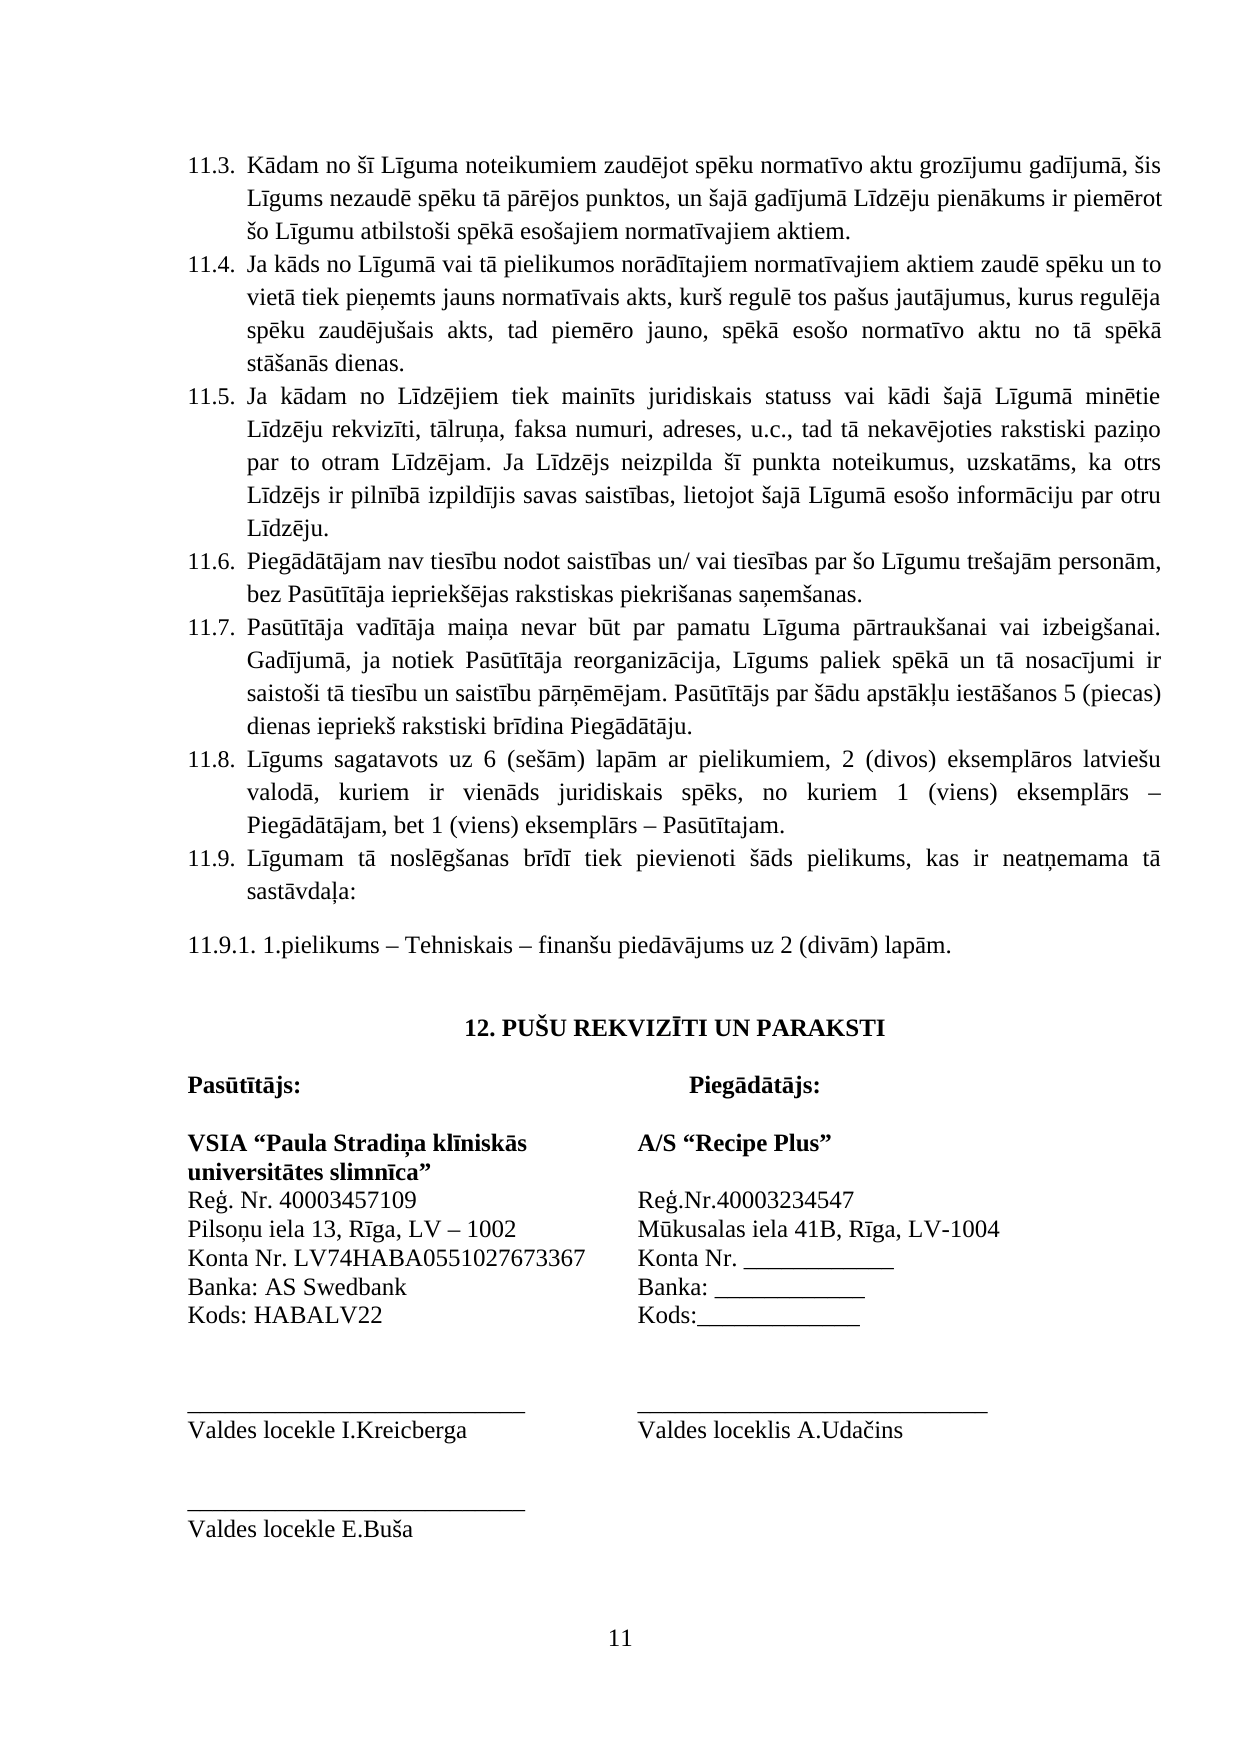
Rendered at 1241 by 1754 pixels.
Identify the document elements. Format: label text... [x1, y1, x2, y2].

list Ja kāds no Līgumā vai tā pielikumos norādītajiem normatīvajiem aktiem zaudē spēku un to vietā tiek pieņemts jauns normatīvais akts, kurš regulē tos pašus jautājumus, kurus regulēja spēku zaudējušais akts, tad piemēro jauno, spēkā esošo normatīvo aktu no tā spēkā stāšanās dienas. [187, 249, 1162, 377]
list Pasūtītāja vadītāja maiņa nevar būt par pamatu Līguma pārtraukšanai vai izbeigšanai. Gadījumā, ja notiek Pasūtītāja reorganizācija, Līgums paliek spēkā un tā nosacījumi ir saistoši tā tiesību un saistību pārņēmējam. Pasūtītājs par šādu apstākļu iestāšanos 5 (piecas) dienas iepriekš rakstiski brīdina Piegādātāju. [187, 612, 1162, 740]
text Banka: AS Swedbank Banka: ____________ [187, 1272, 1157, 1300]
list Piegādātājam nav tiesību nodot saistības un/ vai tiesības par šo Līgumu trešajām personām, bez Pasūtītāja iepriekšējas rakstiskas piekrišanas saņemšanas. [187, 546, 1162, 608]
text 12. PUŠU REKVIZĪTI UN PARAKSTI [187, 1013, 1162, 1042]
text VSIA “Paula Stradiņa klīniskās A/S “Recipe Plus” [187, 1128, 1157, 1157]
text universitātes slimnīca” [187, 1157, 1157, 1185]
text ___________________________ [187, 1485, 1162, 1514]
text Kods: HABALV22 Kods:_____________ [187, 1300, 1157, 1329]
list Ja kādam no Līdzējiem tiek mainīts juridiskais statuss vai kādi šajā Līgumā minētie Līdzēju rekvizīti, tālruņa, faksa numuri, adreses, u.c., tad tā nekavējoties rakstiski paziņo par to otram Līdzējam. Ja Līdzējs neizpilda šī punkta noteikumus, uzskatāms, ka otrs Līdzējs ir pilnībā izpildījis savas saistības, lietojot šajā Līgumā esošo informāciju par otru Līdzēju. [187, 381, 1162, 542]
text Konta Nr. LV74HABA0551027673367 Konta Nr. ____________ [187, 1243, 1157, 1272]
text Reģ. Nr. 40003457109 Reģ.Nr.40003234547 [187, 1185, 1157, 1214]
list Līgumam tā noslēgšanas brīdī tiek pievienoti šāds pielikums, kas ir neatņemama tā sastāvdaļa: [187, 843, 1162, 905]
text Valdes locekle E.Buša [187, 1514, 1162, 1543]
text Valdes locekle I.Kreicberga Valdes loceklis A.Udačins [187, 1415, 1157, 1444]
text Pilsoņu iela 13, Rīga, LV – 1002 Mūkusalas iela 41B, Rīga, LV-1004 [187, 1214, 1157, 1243]
text Pasūtītājs: Piegādātājs: [187, 1070, 1162, 1099]
list Līgums sagatavots uz 6 (sešām) lapām ar pielikumiem, 2 (divos) eksemplāros latviešu valodā, kuriem ir vienāds juridiskais spēks, no kuriem 1 (viens) eksemplārs – Piegādātājam, bet 1 (viens) eksemplārs – Pasūtītajam. [187, 744, 1162, 839]
list 1.pielikums – Tehniskais – finanšu piedāvājums uz 2 (divām) lapām. [187, 930, 1162, 959]
list Kādam no šī Līguma noteikumiem zaudējot spēku normatīvo aktu grozījumu gadījumā, šis Līgums nezaudē spēku tā pārējos punktos, un šajā gadījumā Līdzēju pienākums ir piemērot šo Līgumu atbilstoši spēkā esošajiem normatīvajiem aktiem. [187, 150, 1162, 245]
text ___________________________ ____________________________ [187, 1387, 1157, 1415]
